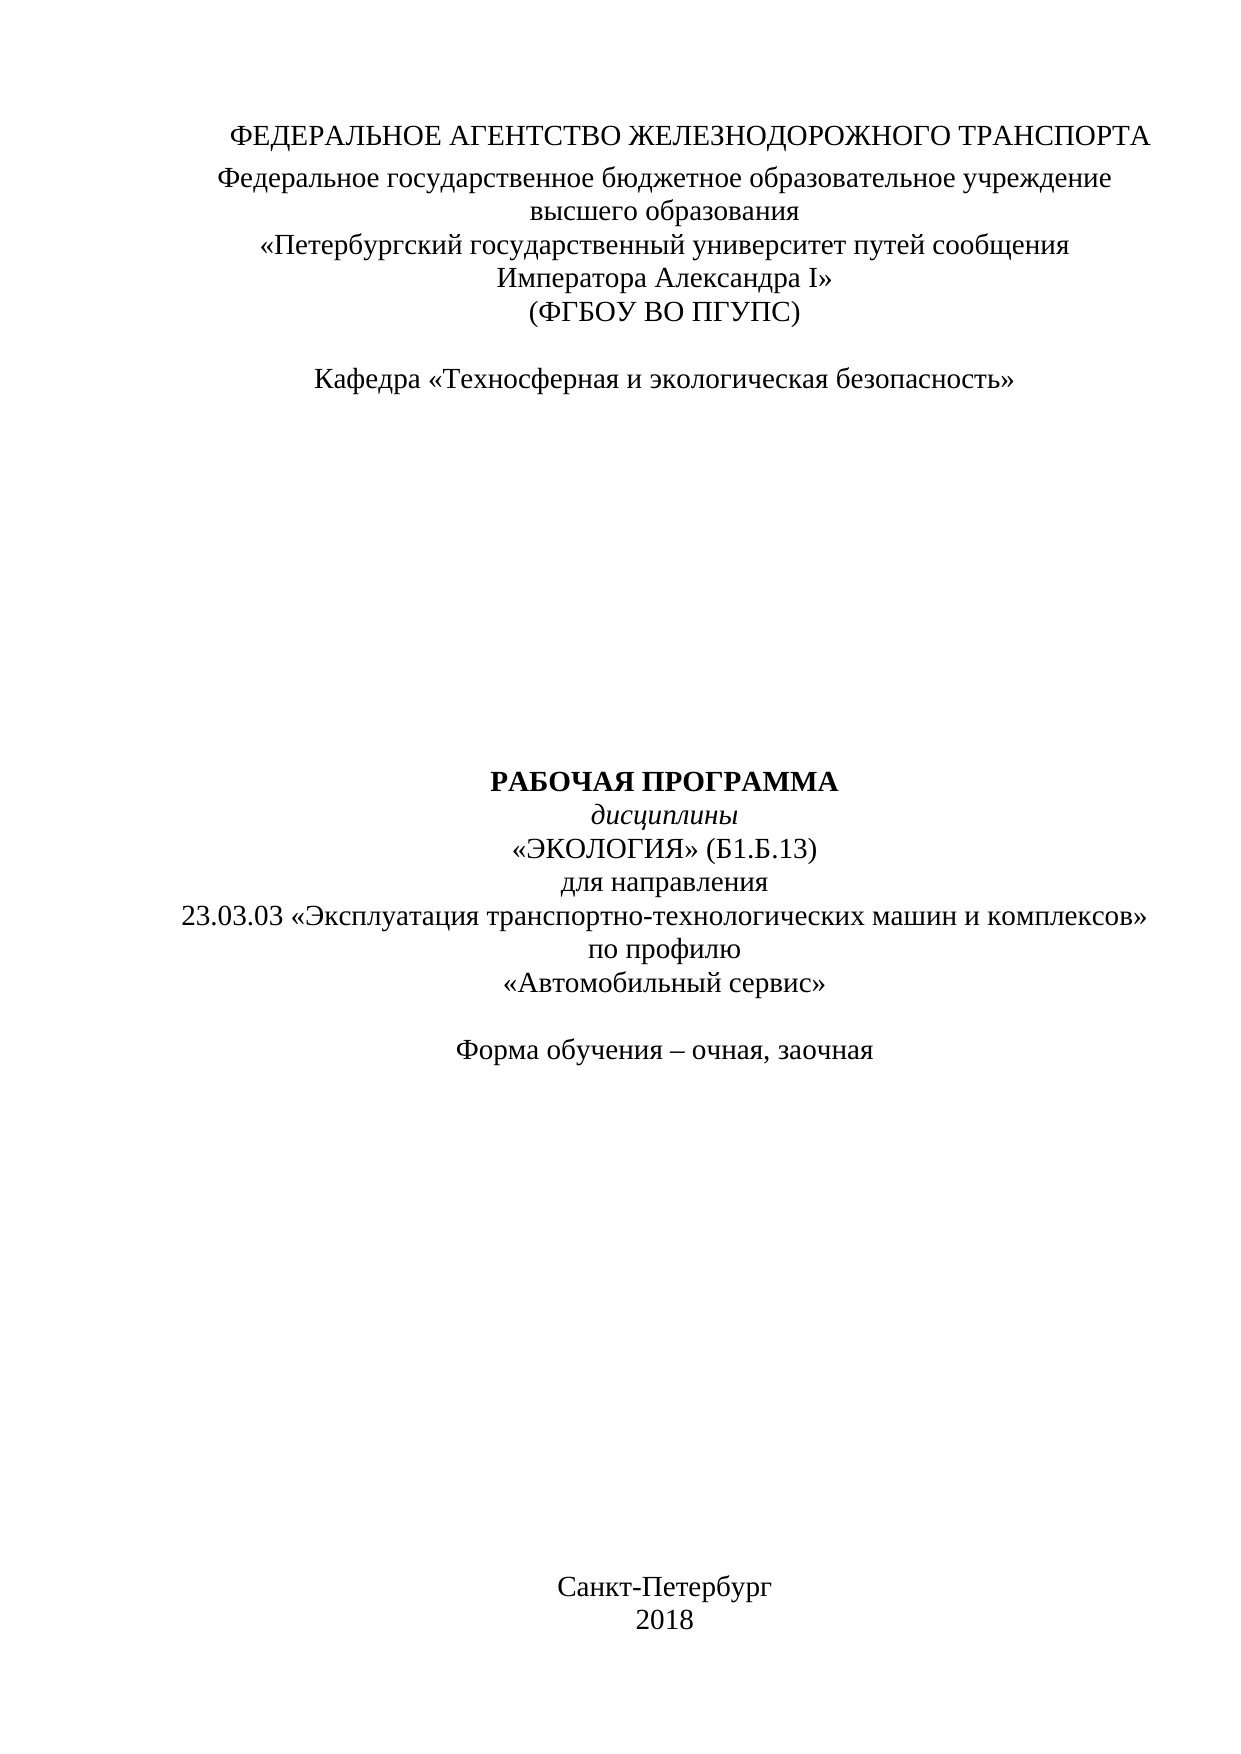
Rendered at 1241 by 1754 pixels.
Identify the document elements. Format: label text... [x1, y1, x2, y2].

text 2018 [177, 1602, 1152, 1636]
text «Петербургский государственный университет путей сообщения [177, 227, 1152, 261]
text Форма обучения – очная, заочная [177, 1032, 1152, 1066]
text Императора Александра I» [177, 261, 1152, 294]
text (ФГБОУ ВО ПГУПС) [177, 294, 1152, 328]
text «Автомобильный сервис» [177, 965, 1152, 998]
text РАБОЧАЯ ПРОГРАММА [177, 764, 1152, 797]
text Федеральное государственное бюджетное образовательное учреждение высшего образования [177, 160, 1152, 227]
text «ЭКОЛОГИЯ» (Б1.Б.13) [177, 831, 1152, 864]
text Кафедра «Техносферная и экологическая безопасность» [177, 361, 1152, 395]
text Санкт-Петербург [177, 1569, 1152, 1602]
text для направления [177, 864, 1152, 898]
text 23.03.03 «Эксплуатация транспортно-технологических машин и комплексов» [177, 898, 1152, 931]
text дисциплины [177, 797, 1152, 831]
text по профилю [177, 931, 1152, 965]
text ФЕДЕРАЛЬНОЕ АГЕНТСТВО ЖЕЛЕЗНОДОРОЖНОГО ТРАНСПОРТА [177, 118, 1152, 152]
